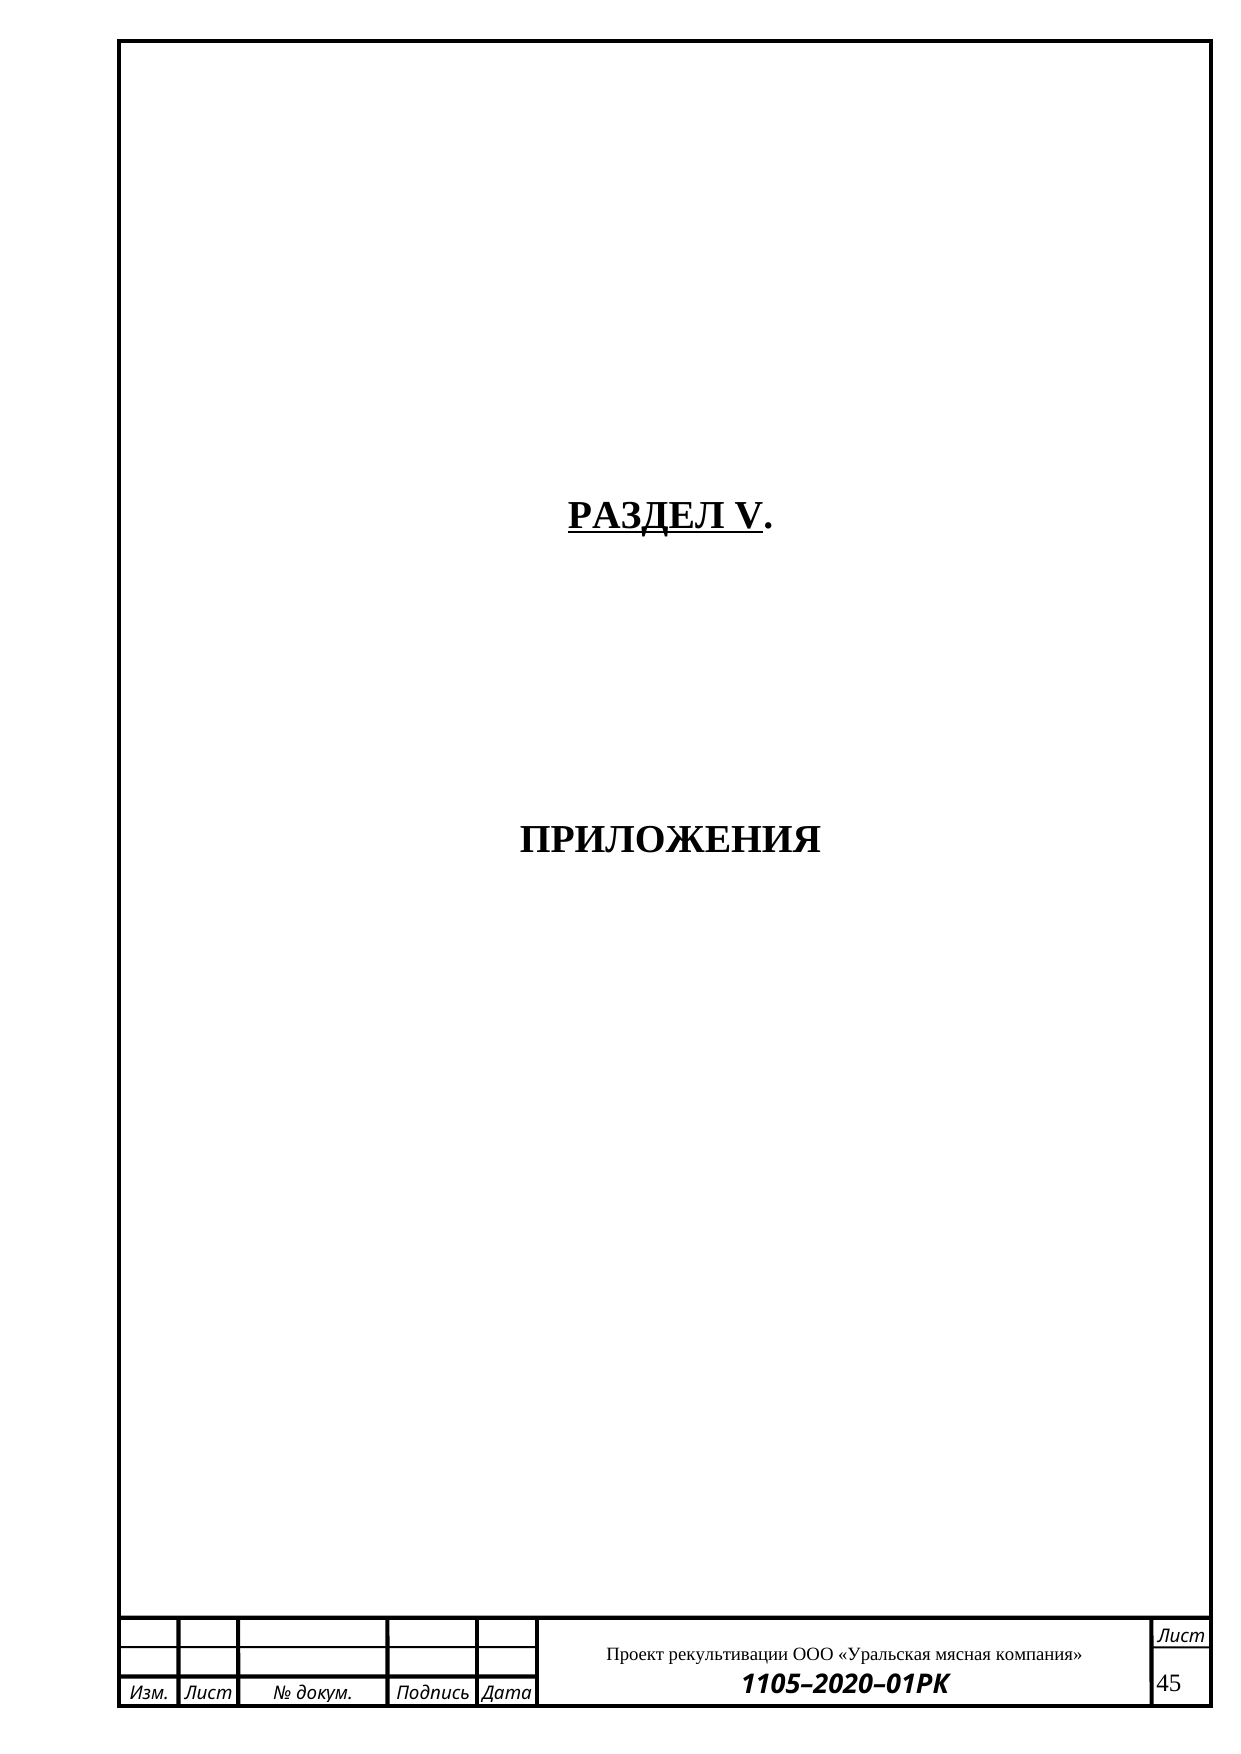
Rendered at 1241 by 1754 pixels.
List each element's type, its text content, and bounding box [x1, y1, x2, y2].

text ПРИЛОЖЕНИЯ [159, 815, 1181, 861]
text РАЗДЕЛ V. [159, 491, 1181, 537]
